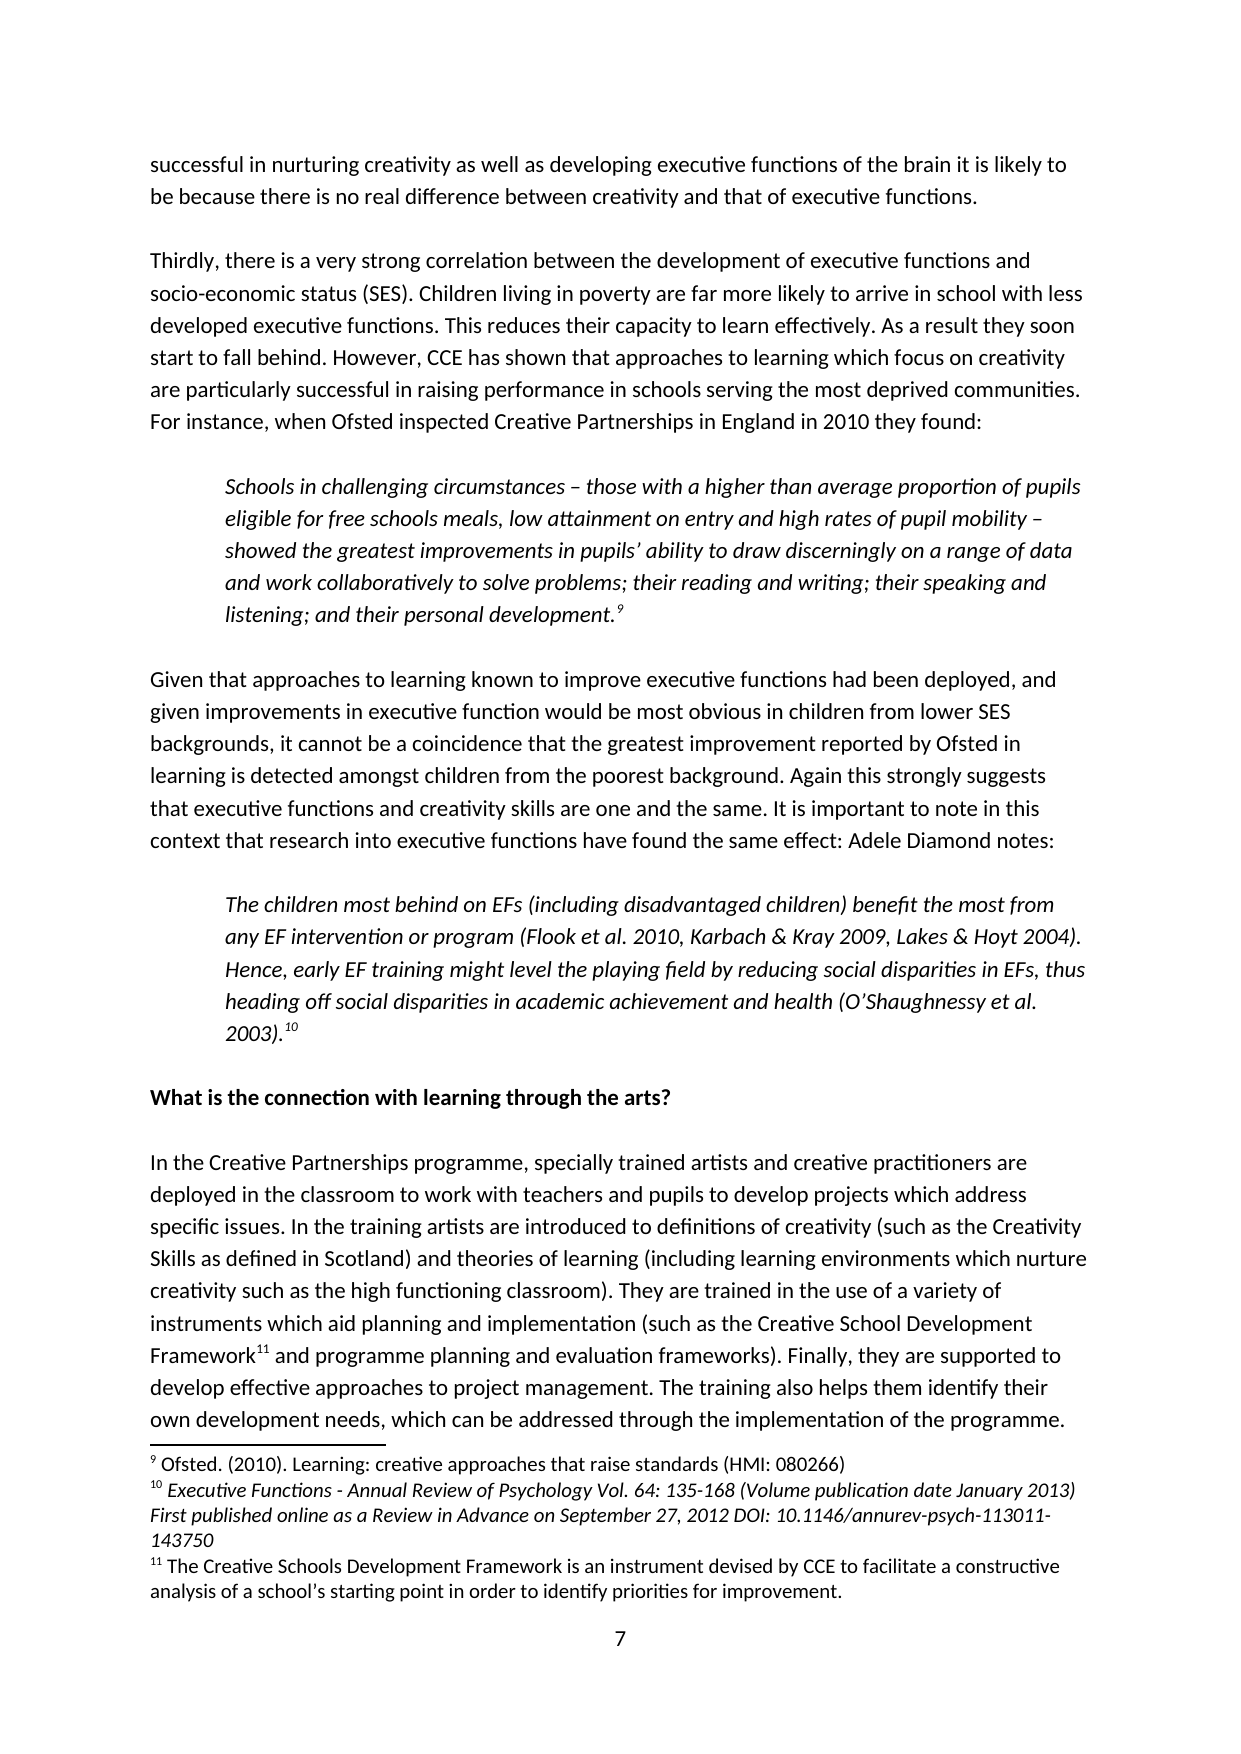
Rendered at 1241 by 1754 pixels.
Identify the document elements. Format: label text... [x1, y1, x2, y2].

text Schools in challenging circumstances ̶ those with a higher than average proportion of pupils eligible for free schools meals, low attainment on entry and high rates of pupil mobility ̶ showed the greatest improvements in pupils’ ability to draw discerningly on a range of data and work collaboratively to solve problems; their reading and writing; their speaking and listening; and their personal development. [225, 472, 1090, 629]
text What is the connection with learning through the arts? [150, 1083, 1090, 1111]
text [150, 1148, 1090, 1433]
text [150, 150, 1090, 210]
text The children most behind on EFs (including disadvantaged children) benefit the most from any EF intervention or program (Flook et al. 2010, Karbach & Kray 2009, Lakes & Hoyt 2004). Hence, early EF training might level the playing field by reducing social disparities in EFs, thus heading off social disparities in academic achievement and health (O’Shaughnessy et al. 2003). [225, 890, 1090, 1047]
text Thirdly, there is a very strong correlation between the development of executive functions and socio-economic status (SES). Children living in poverty are far more likely to arrive in school with less developed executive functions. This reduces their capacity to learn effectively. As a result they soon start to fall behind. However, CCE has shown that approaches to learning which focus on creativity are particularly successful in raising performance in schools serving the most deprived communities. For instance, when Ofsted inspected Creative Partnerships in England in 2010 they found: [150, 247, 1090, 436]
text Given that approaches to learning known to improve executive functions had been deployed, and given improvements in executive function would be most obvious in children from lower SES backgrounds, it cannot be a coincidence that the greatest improvement reported by Ofsted in learning is detected amongst children from the poorest background. Again this strongly suggests that executive functions and creativity skills are one and the same. It is important to note in this context that research into executive functions have found the same effect: Adele Diamond notes: [150, 665, 1090, 854]
